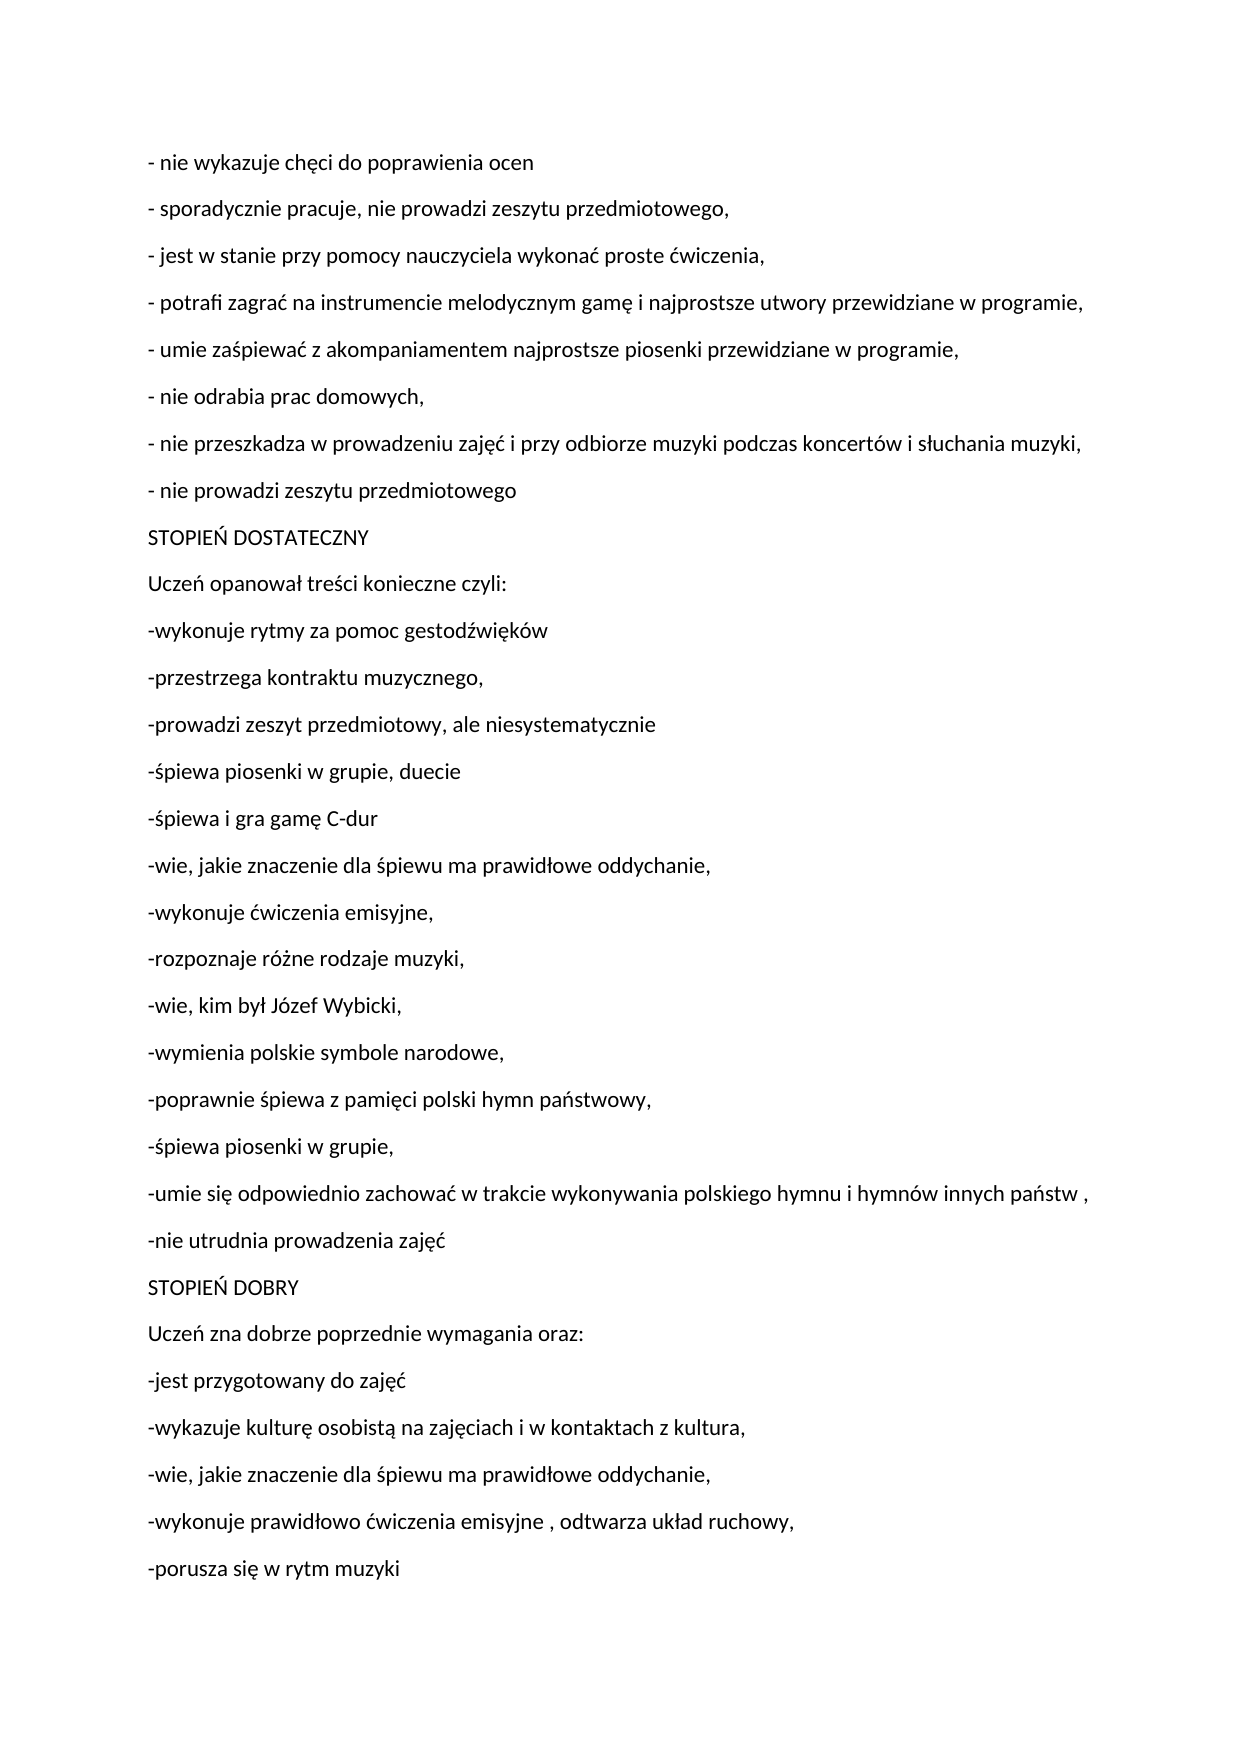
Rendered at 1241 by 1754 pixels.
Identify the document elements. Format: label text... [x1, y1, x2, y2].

text -śpiewa piosenki w grupie, [148, 1132, 1093, 1160]
text - sporadycznie pracuje, nie prowadzi zeszytu przedmiotowego, [148, 194, 1093, 222]
text - nie odrabia prac domowych, [148, 382, 1093, 410]
text -przestrzega kontraktu muzycznego, [148, 663, 1093, 691]
text -rozpoznaje różne rodzaje muzyki, [148, 944, 1093, 972]
text -wykonuje prawidłowo ćwiczenia emisyjne , odtwarza układ ruchowy, [148, 1507, 1093, 1535]
text -śpiewa piosenki w grupie, duecie [148, 757, 1093, 785]
text -jest przygotowany do zajęć [148, 1366, 1093, 1394]
text -śpiewa i gra gamę C-dur [148, 804, 1093, 832]
text - nie przeszkadza w prowadzeniu zajęć i przy odbiorze muzyki podczas koncertów i słuchania muzyki, [148, 429, 1093, 457]
text -prowadzi zeszyt przedmiotowy, ale niesystematycznie [148, 710, 1093, 738]
text -wie, kim był Józef Wybicki, [148, 991, 1093, 1019]
text -umie się odpowiednio zachować w trakcie wykonywania polskiego hymnu i hymnów innych państw , [148, 1179, 1093, 1207]
text -wie, jakie znaczenie dla śpiewu ma prawidłowe oddychanie, [148, 851, 1093, 879]
text Uczeń zna dobrze poprzednie wymagania oraz: [148, 1319, 1093, 1347]
text - jest w stanie przy pomocy nauczyciela wykonać proste ćwiczenia, [148, 241, 1093, 269]
text STOPIEŃ DOSTATECZNY [148, 523, 1093, 551]
text -wykazuje kulturę osobistą na zajęciach i w kontaktach z kultura, [148, 1413, 1093, 1441]
text -nie utrudnia prowadzenia zajęć [148, 1226, 1093, 1254]
text - nie wykazuje chęci do poprawienia ocen [148, 148, 1093, 176]
text -wykonuje rytmy za pomoc gestodźwięków [148, 616, 1093, 644]
text -wykonuje ćwiczenia emisyjne, [148, 898, 1093, 926]
text - nie prowadzi zeszytu przedmiotowego [148, 476, 1093, 504]
text Uczeń opanował treści konieczne czyli: [148, 569, 1093, 597]
text STOPIEŃ DOBRY [148, 1273, 1093, 1301]
text -porusza się w rytm muzyki [148, 1554, 1093, 1582]
text -poprawnie śpiewa z pamięci polski hymn państwowy, [148, 1085, 1093, 1113]
text - umie zaśpiewać z akompaniamentem najprostsze piosenki przewidziane w programie, [148, 335, 1093, 363]
text -wie, jakie znaczenie dla śpiewu ma prawidłowe oddychanie, [148, 1460, 1093, 1488]
text -wymienia polskie symbole narodowe, [148, 1038, 1093, 1066]
text - potrafi zagrać na instrumencie melodycznym gamę i najprostsze utwory przewidziane w programie, [148, 288, 1093, 316]
